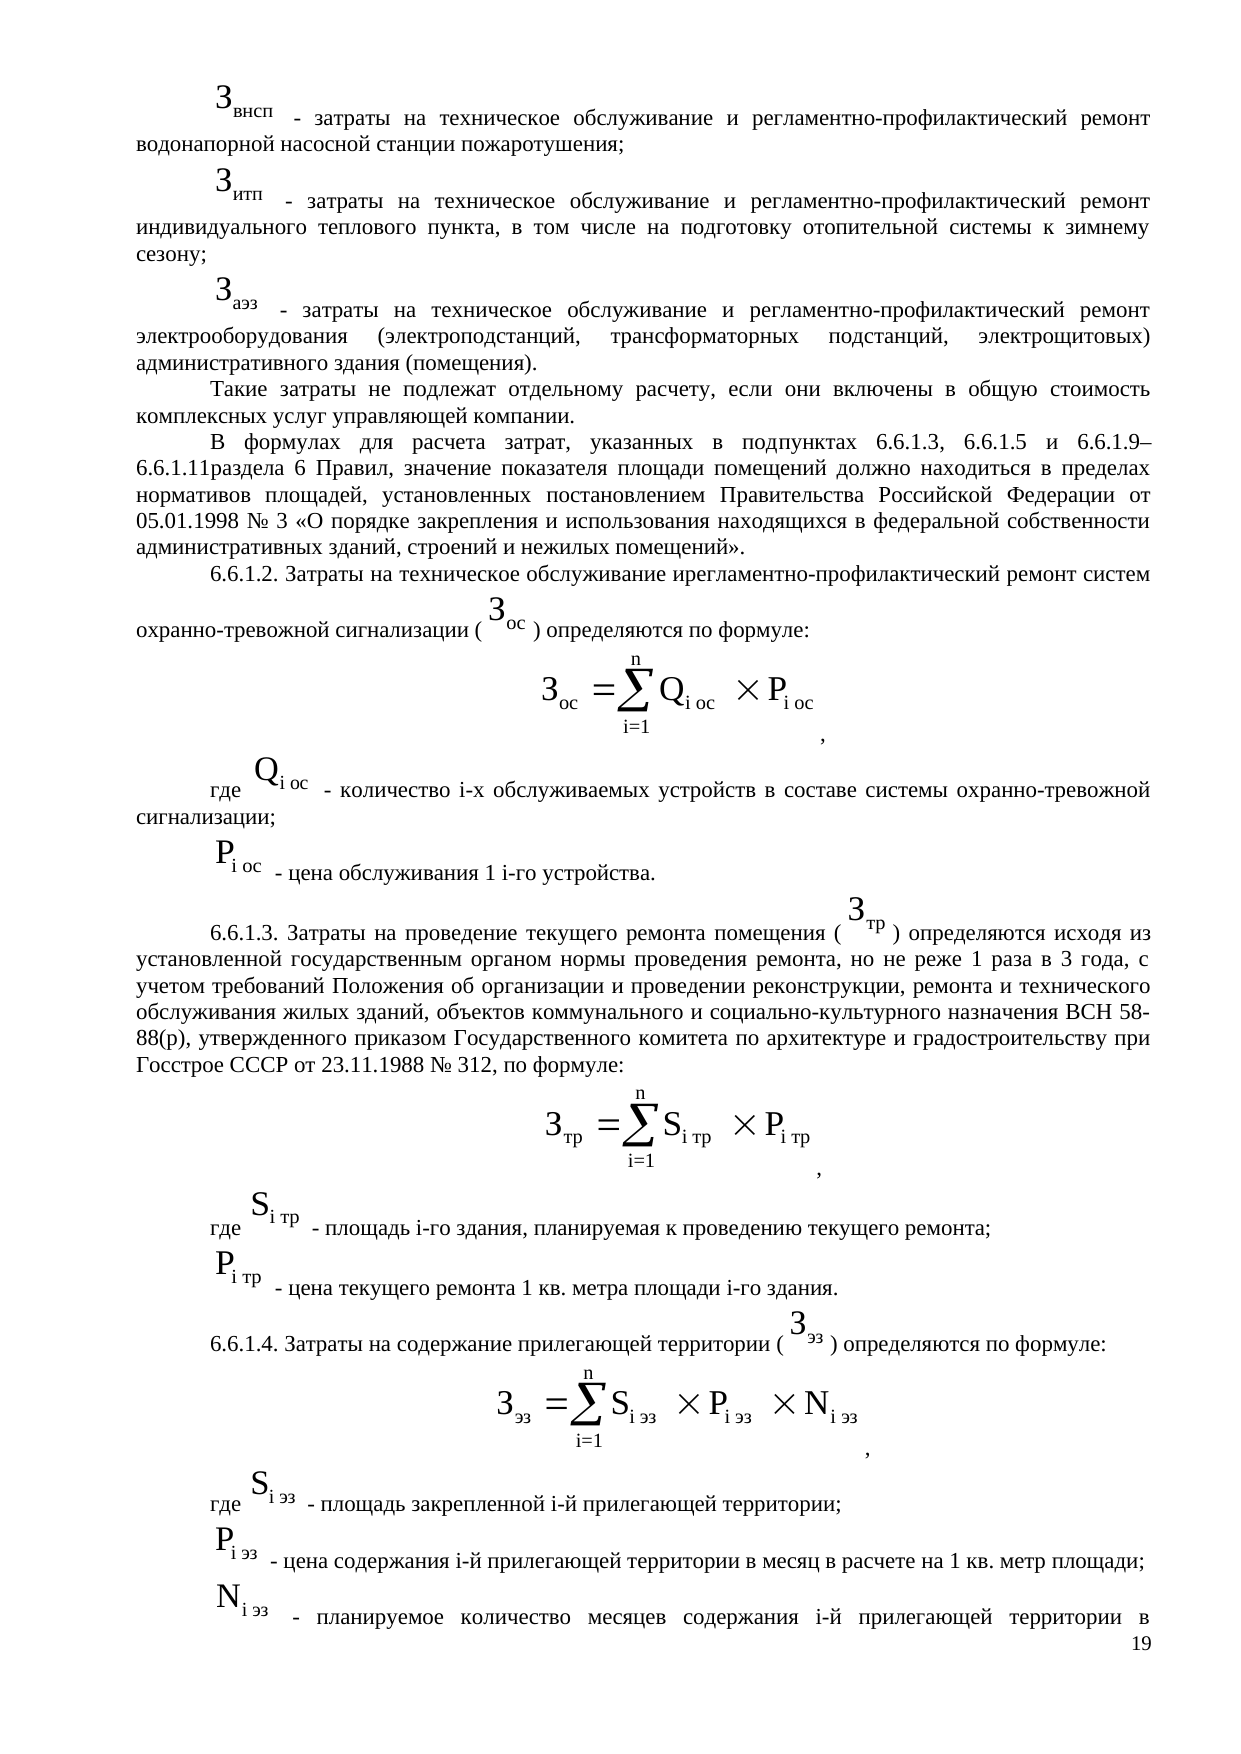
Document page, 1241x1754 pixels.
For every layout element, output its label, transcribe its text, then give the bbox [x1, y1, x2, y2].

text 6.6.1.4. Затраты на содержание прилегающей территории () определяются по формуле: [136, 1300, 1152, 1356]
text 6.6.1.2. Затраты на техническое обслуживание ирегламентно-профилактический ремонт систем охранно-тревожной сигнализации () определяются по формуле: [136, 560, 1152, 643]
text Такие затраты не подлежат отдельному расчету, если они включены в общую стоимость комплексных услуг управляющей компании. [136, 375, 1152, 428]
text , [136, 1356, 1152, 1460]
text - затраты на техническое обслуживание и регламентно-профилактический ремонт индивидуального теплового пункта, в том числе на подготовку отопительной системы к зимнему сезону; [136, 157, 1152, 266]
text 6.6.1.3. Затраты на проведение текущего ремонта помещения () определяются исходя из установленной государственным органом нормы проведения ремонта, но не реже 1 раза в 3 года, с учетом требований Положения об организации и проведении реконструкции, ремонта и технического обслуживания жилых зданий, объектов коммунального и социально-культурного назначения ВСН 58-88(р), утвержденного приказом Государственного комитета по архитектуре и градостроительству при Госстрое СССР от 23.11.1988 № 312, по формуле: [136, 886, 1152, 1077]
text В формулах для расчета затрат, указанных в подпунктах 6.6.1.3, 6.6.1.5 и 6.6.1.9–6.6.1.11раздела 6 Правил, значение показателя площади помещений должно находиться в пределах нормативов площадей, установленных постановлением Правительства Российской Федерации от 05.01.1998 № 3 «О порядке закрепления и использования находящихся в федеральной собственности административных зданий, строений и нежилых помещений». [136, 428, 1152, 560]
text где - количество i-х обслуживаемых устройств в составе системы охранно-тревожной сигнализации; [136, 746, 1152, 829]
text , [136, 643, 1152, 746]
text - цена содержания i-й прилегающей территории в месяц в расчете на 1 кв. метр площади; [136, 1516, 1152, 1573]
text - затраты на техническое обслуживание и регламентно-профилактический ремонт водонапорной насосной станции пожаротушения; [136, 74, 1152, 157]
text , [136, 1077, 1152, 1181]
text - затраты на техническое обслуживание и регламентно-профилактический ремонт электрооборудования (электроподстанций, трансформаторных подстанций, электрощитовых) административного здания (помещения). [136, 266, 1152, 375]
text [136, 1573, 1152, 1629]
text где - площадь i-го здания, планируемая к проведению текущего ремонта; [136, 1181, 1152, 1240]
text - цена обслуживания 1 i-го устройства. [136, 829, 1152, 886]
text где - площадь закрепленной i-й прилегающей территории; [136, 1460, 1152, 1516]
text - цена текущего ремонта 1 кв. метра площади i-го здания. [136, 1240, 1152, 1300]
